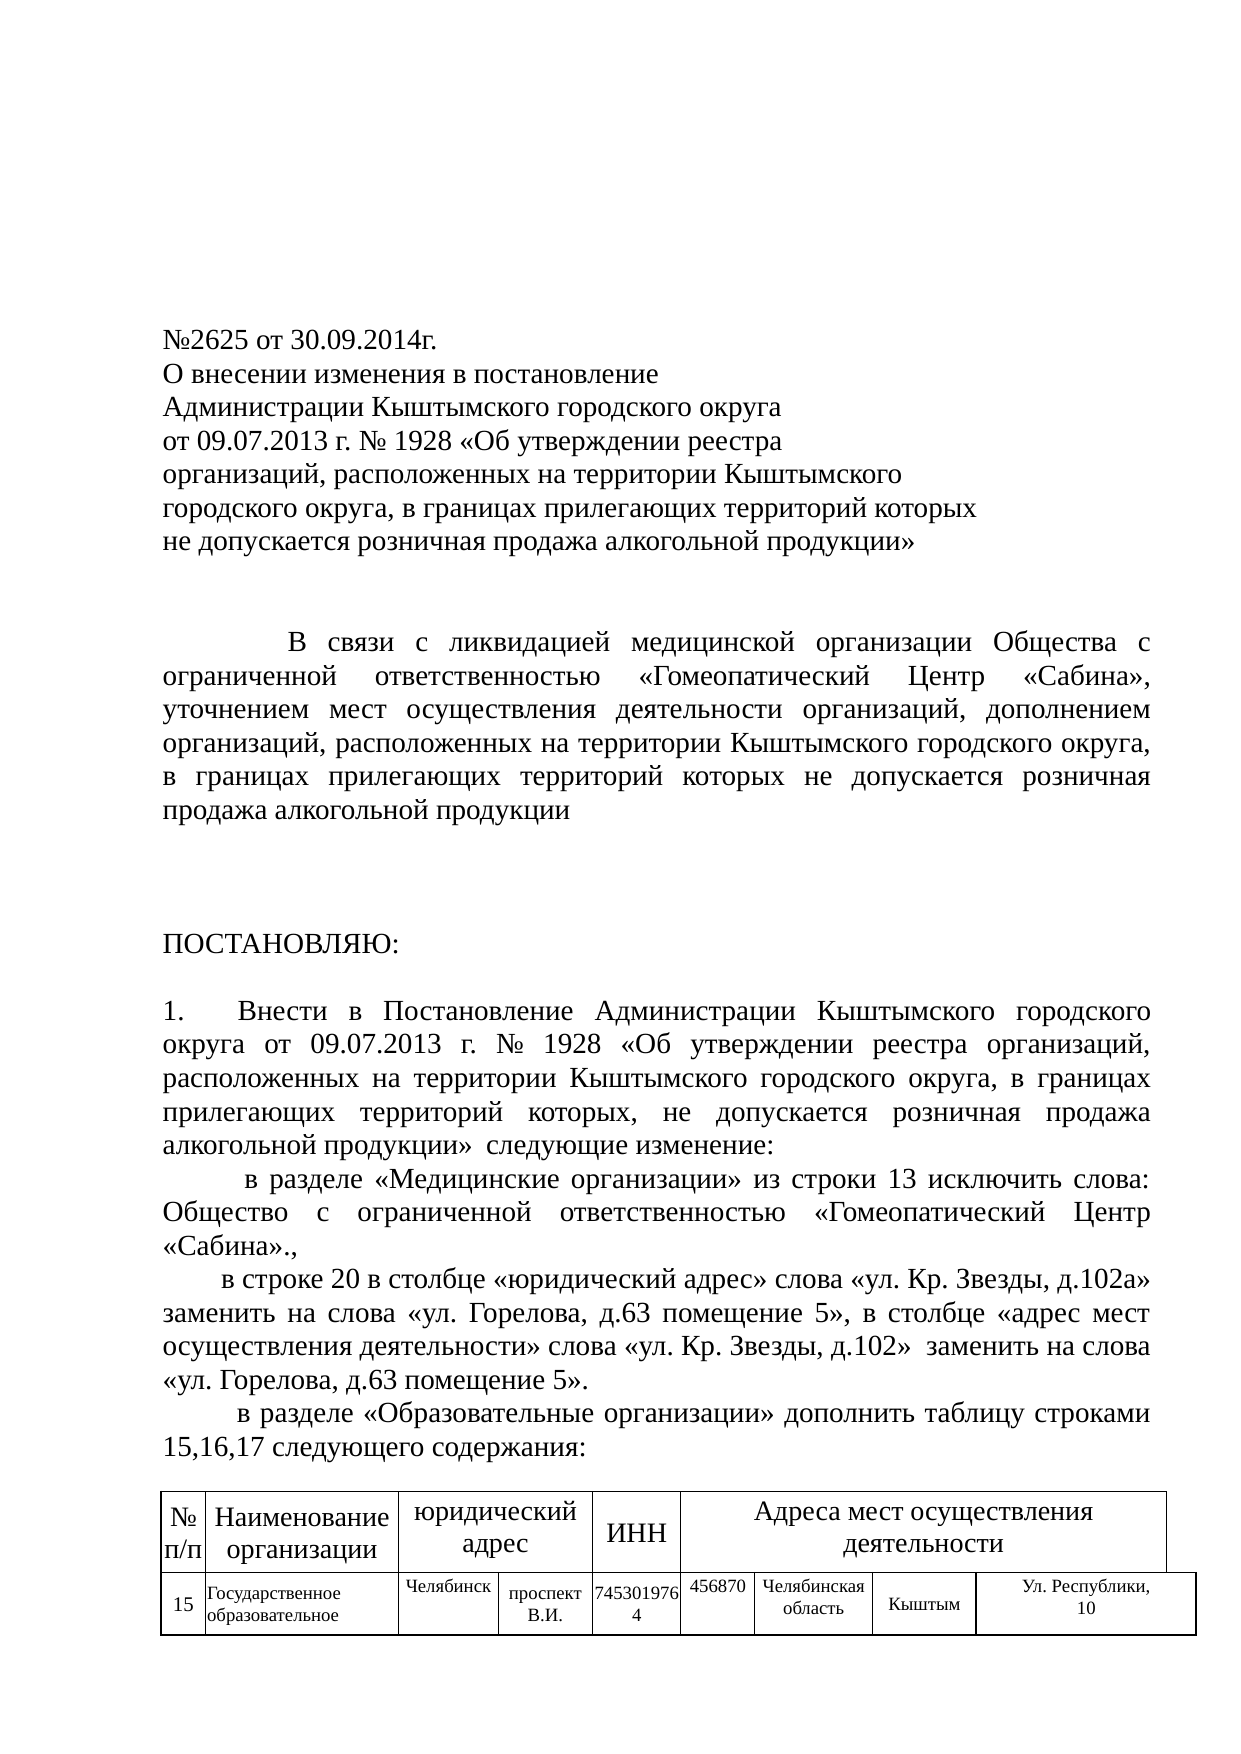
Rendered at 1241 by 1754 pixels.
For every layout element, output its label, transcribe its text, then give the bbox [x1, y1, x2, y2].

text не допускается розничная продажа алкогольной продукции» [162, 523, 1152, 557]
text от 09.07.2013 г. № 1928 «Об утверждении реестра [162, 423, 1152, 456]
list Внести в Постановление Администрации Кыштымского городского округа от 09.07.2013 г. № 1928 «Об утверждении реестра организаций, расположенных на территории Кыштымского городского округа, в границах прилегающих территорий которых, не допускается розничная продажа алкогольной продукции» следующие изменение: [162, 993, 1152, 1161]
text О внесении изменения в постановление [162, 356, 1152, 389]
table_header юридический адрес [399, 1492, 592, 1572]
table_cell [499, 1573, 592, 1634]
text организаций, расположенных на территории Кыштымского [162, 456, 1152, 490]
text В связи с ликвидацией медицинской организации Общества с ограниченной ответственностью «Гомеопатический Центр «Сабина», уточнением мест осуществления деятельности организаций, дополнением организаций, расположенных на территории Кыштымского городского округа, в границах прилегающих территорий которых не допускается розничная продажа алкогольной продукции [162, 624, 1152, 825]
text в разделе «Медицинские организации» из строки 13 исключить слова: Общество с ограниченной ответственностью «Гомеопатический Центр «Сабина»., [162, 1161, 1152, 1261]
table_cell Челябинская область [755, 1573, 872, 1634]
table_cell 7453019764 [593, 1573, 680, 1634]
table_cell Ул. Республики, 10 [977, 1573, 1195, 1634]
text Администрации Кыштымского городского округа [162, 389, 1152, 423]
table_header № п/п [162, 1492, 205, 1572]
table_header ИНН [593, 1492, 680, 1572]
table_header Адреса мест осуществления деятельности [681, 1492, 1166, 1572]
text ПОСТАНОВЛЯЮ: [162, 926, 1152, 959]
table_cell 456870 [681, 1573, 754, 1634]
text в разделе «Образовательные организации» дополнить таблицу строками 15,16,17 следующего содержания: [161, 1396, 1152, 1463]
table_header Наименование организации [206, 1492, 398, 1572]
table_cell Челябинск [399, 1573, 498, 1634]
text в строке 20 в столбце «юридический адрес» слова «ул. Кр. Звезды, д.102а» заменить на слова «ул. Горелова, д.63 помещение 5», в столбце «адрес мест осуществления деятельности» слова «ул. Кр. Звезды, д.102» заменить на слова «ул. Горелова, д.63 помещение 5». [162, 1261, 1152, 1396]
text №2625 от 30.09.2014г. [162, 322, 1152, 356]
table_cell 15 [162, 1573, 205, 1634]
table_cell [206, 1573, 398, 1634]
table_cell Кыштым [873, 1573, 975, 1634]
text городского округа, в границах прилегающих территорий которых [162, 490, 1152, 523]
